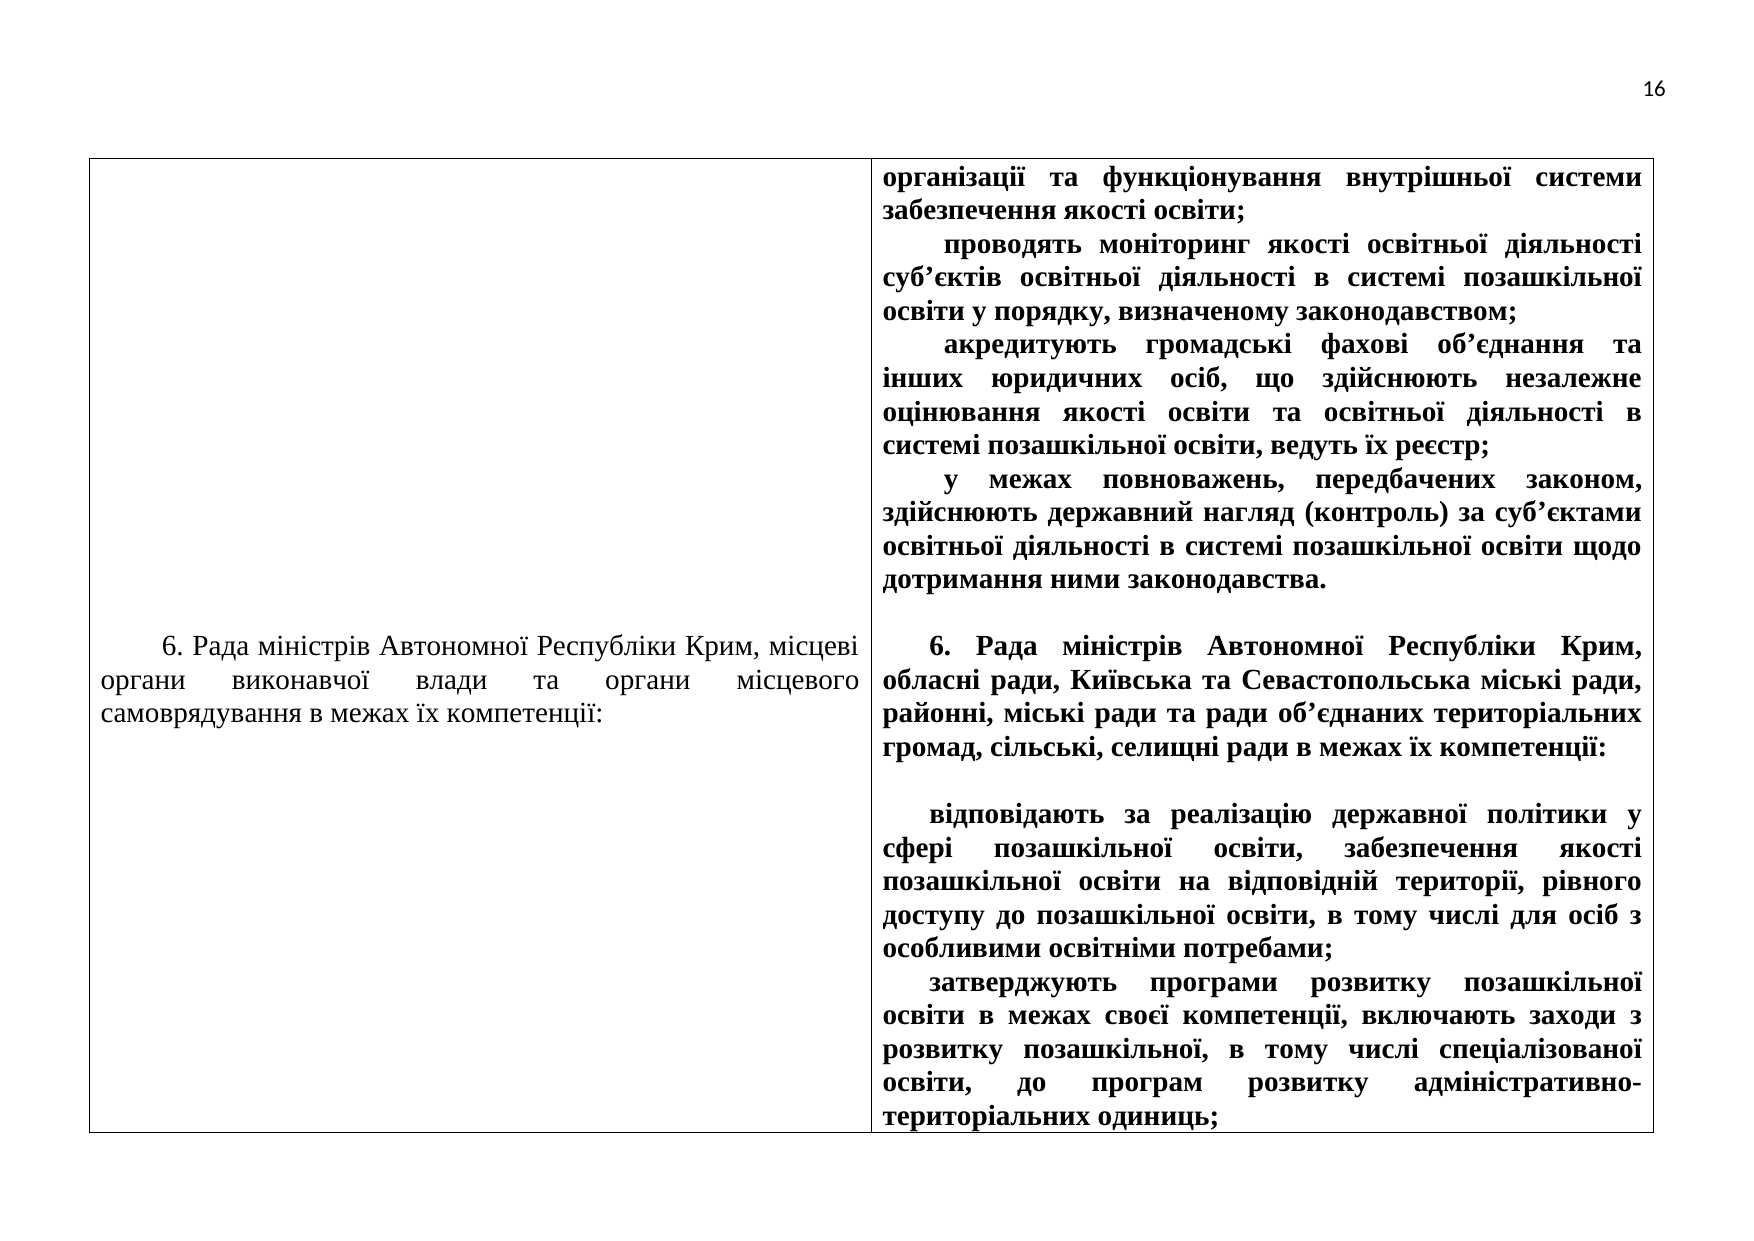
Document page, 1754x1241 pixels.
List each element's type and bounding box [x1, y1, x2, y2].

table_cell [90, 159, 871, 1132]
table_cell [872, 159, 1653, 1132]
